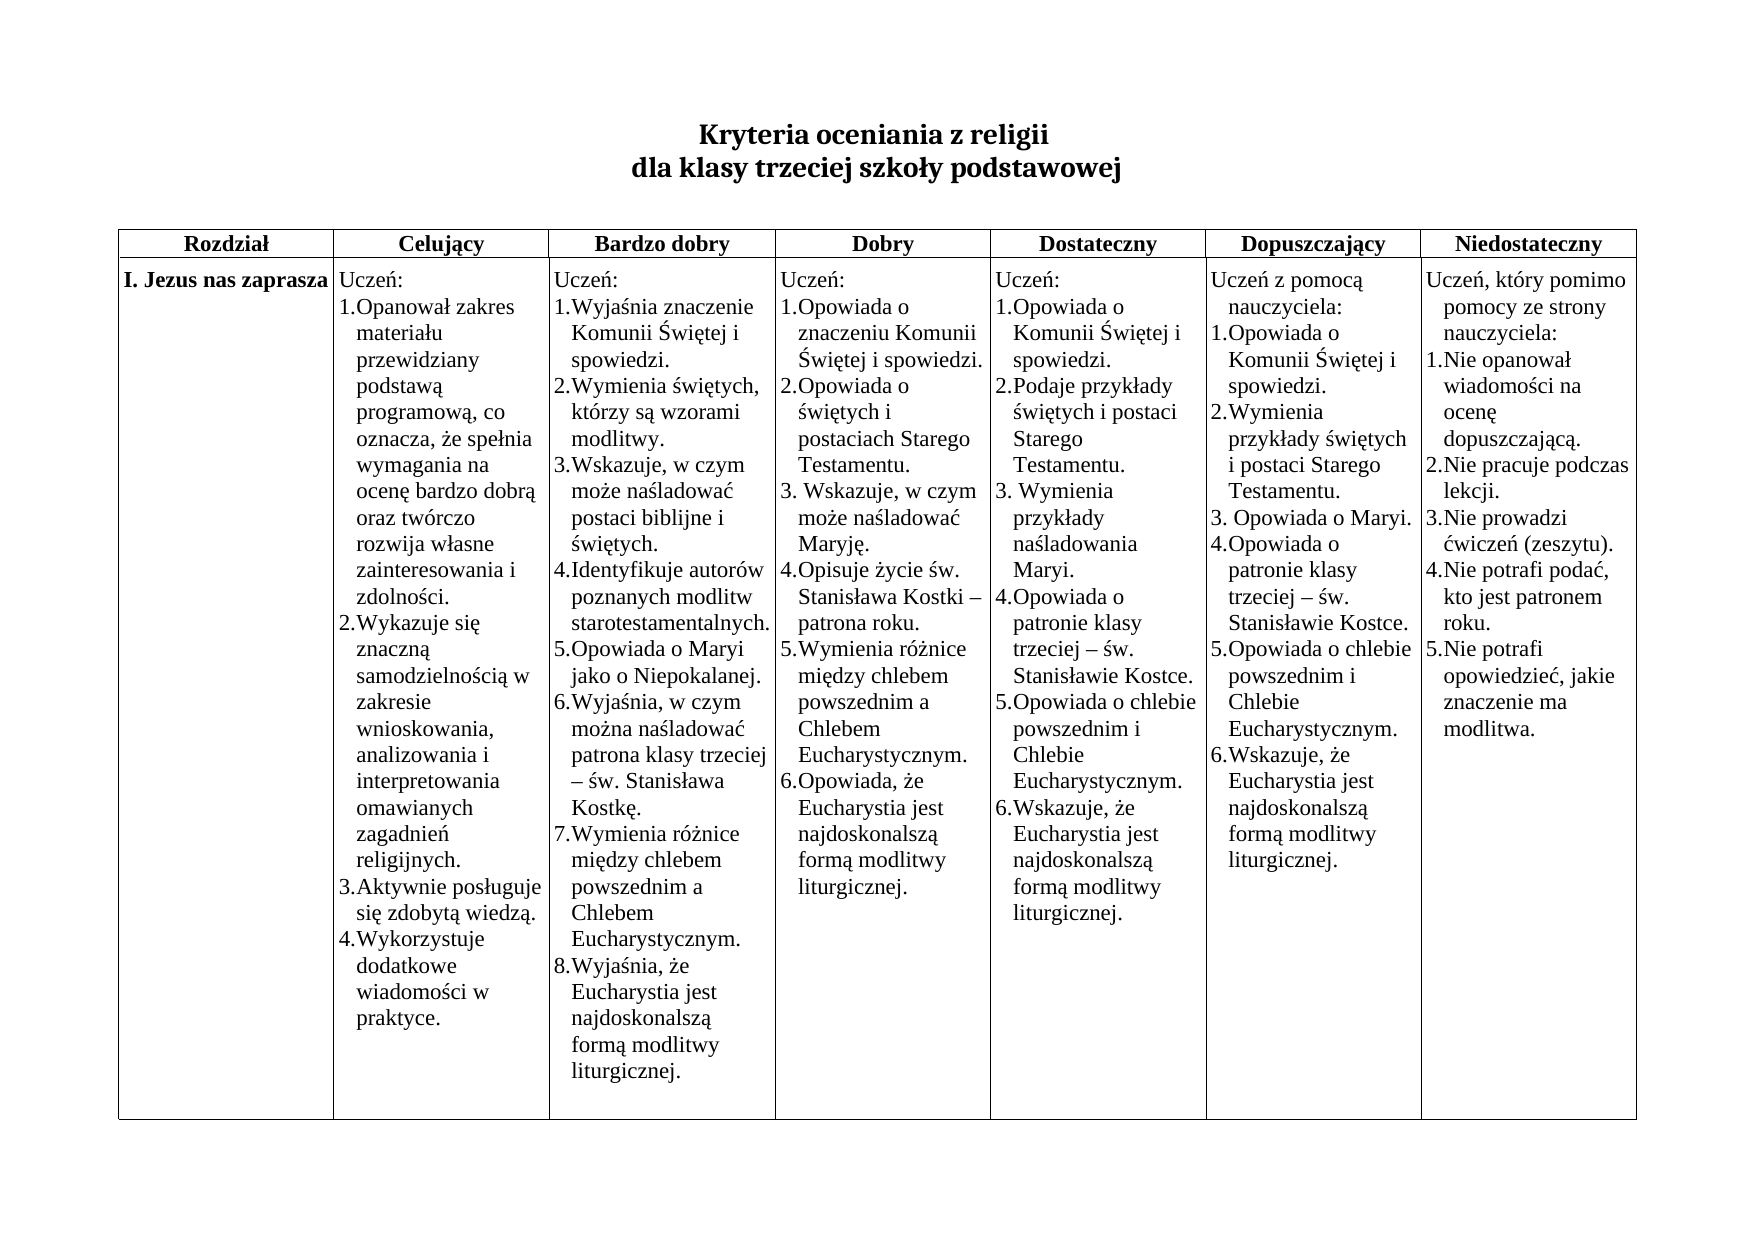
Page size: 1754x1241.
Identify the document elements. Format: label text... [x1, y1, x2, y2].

table_header Dopuszczający [1206, 230, 1420, 257]
table_header Niedostateczny [1421, 230, 1636, 257]
table_cell Uczeń: 1. Opowiada o znaczeniu Komunii Świętej i spowiedzi. 2. Opowiada o świętych i postaciach Starego Testamentu. 3. Wskazuje, w czym może naśladować Maryję. 4. Opisuje życie św. Stanisława Kostki – patrona roku. 5. Wymienia różnice między chlebem powszednim a Chlebem Eucharystycznym. 6. Opowiada, że Eucharystia jest najdoskonalszą formą modlitwy liturgicznej. [776, 258, 990, 1119]
table_cell Uczeń: 1. Opowiada o Komunii Świętej i spowiedzi. 2. Podaje przykłady świętych i postaci Starego Testamentu. 3. Wymienia przykłady naśladowania Maryi. 4. Opowiada o patronie klasy trzeciej – św. Stanisławie Kostce. 5. Opowiada o chlebie powszednim i Chlebie Eucharystycznym. 6. Wskazuje, że Eucharystia jest najdoskonalszą formą modlitwy liturgicznej. [991, 258, 1206, 1119]
table_cell Uczeń z pomocą nauczyciela: 1. Opowiada o Komunii Świętej i spowiedzi. 2. Wymienia przykłady świętych i postaci Starego Testamentu. 3. Opowiada o Maryi. 4. Opowiada o patronie klasy trzeciej – św. Stanisławie Kostce. 5. Opowiada o chlebie powszednim i Chlebie Eucharystycznym. 6. Wskazuje, że Eucharystia jest najdoskonalszą formą modlitwy liturgicznej. [1207, 258, 1421, 1119]
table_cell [334, 258, 549, 1119]
table_cell I. Jezus nas zaprasza [119, 258, 333, 1119]
table_header Dobry [776, 230, 990, 257]
subtitle Kryteria oceniania z religii dla klasy trzeciej szkoły podstawowej [118, 118, 1636, 185]
table_header Rozdział [119, 230, 333, 257]
table_header Bardzo dobry [549, 230, 775, 257]
table_cell Uczeń, który pomimo pomocy ze strony nauczyciela: 1. Nie opanował wiadomości na ocenę dopuszczającą. 2. Nie pracuje podczas lekcji. 3. Nie prowadzi ćwiczeń (zeszytu). 4. Nie potrafi podać, kto jest patronem roku. 5. Nie potrafi opowiedzieć, jakie znaczenie ma modlitwa. [1422, 258, 1636, 1119]
table_cell Uczeń: 1. Wyjaśnia znaczenie Komunii Świętej i spowiedzi. 2. Wymienia świętych, którzy są wzorami modlitwy. 3. Wskazuje, w czym może naśladować postaci biblijne i świętych. 4. Identyfikuje autorów poznanych modlitw starotestamentalnych. 5. Opowiada o Maryi jako o Niepokalanej. 6. Wyjaśnia, w czym można naśladować patrona klasy trzeciej – św. Stanisława Kostkę. 7. Wymienia różnice między chlebem powszednim a Chlebem Eucharystycznym. 8. Wyjaśnia, że Eucharystia jest najdoskonalszą formą modlitwy liturgicznej. [550, 258, 775, 1119]
table_header Dostateczny [991, 230, 1205, 257]
table_header Celujący [334, 230, 548, 257]
